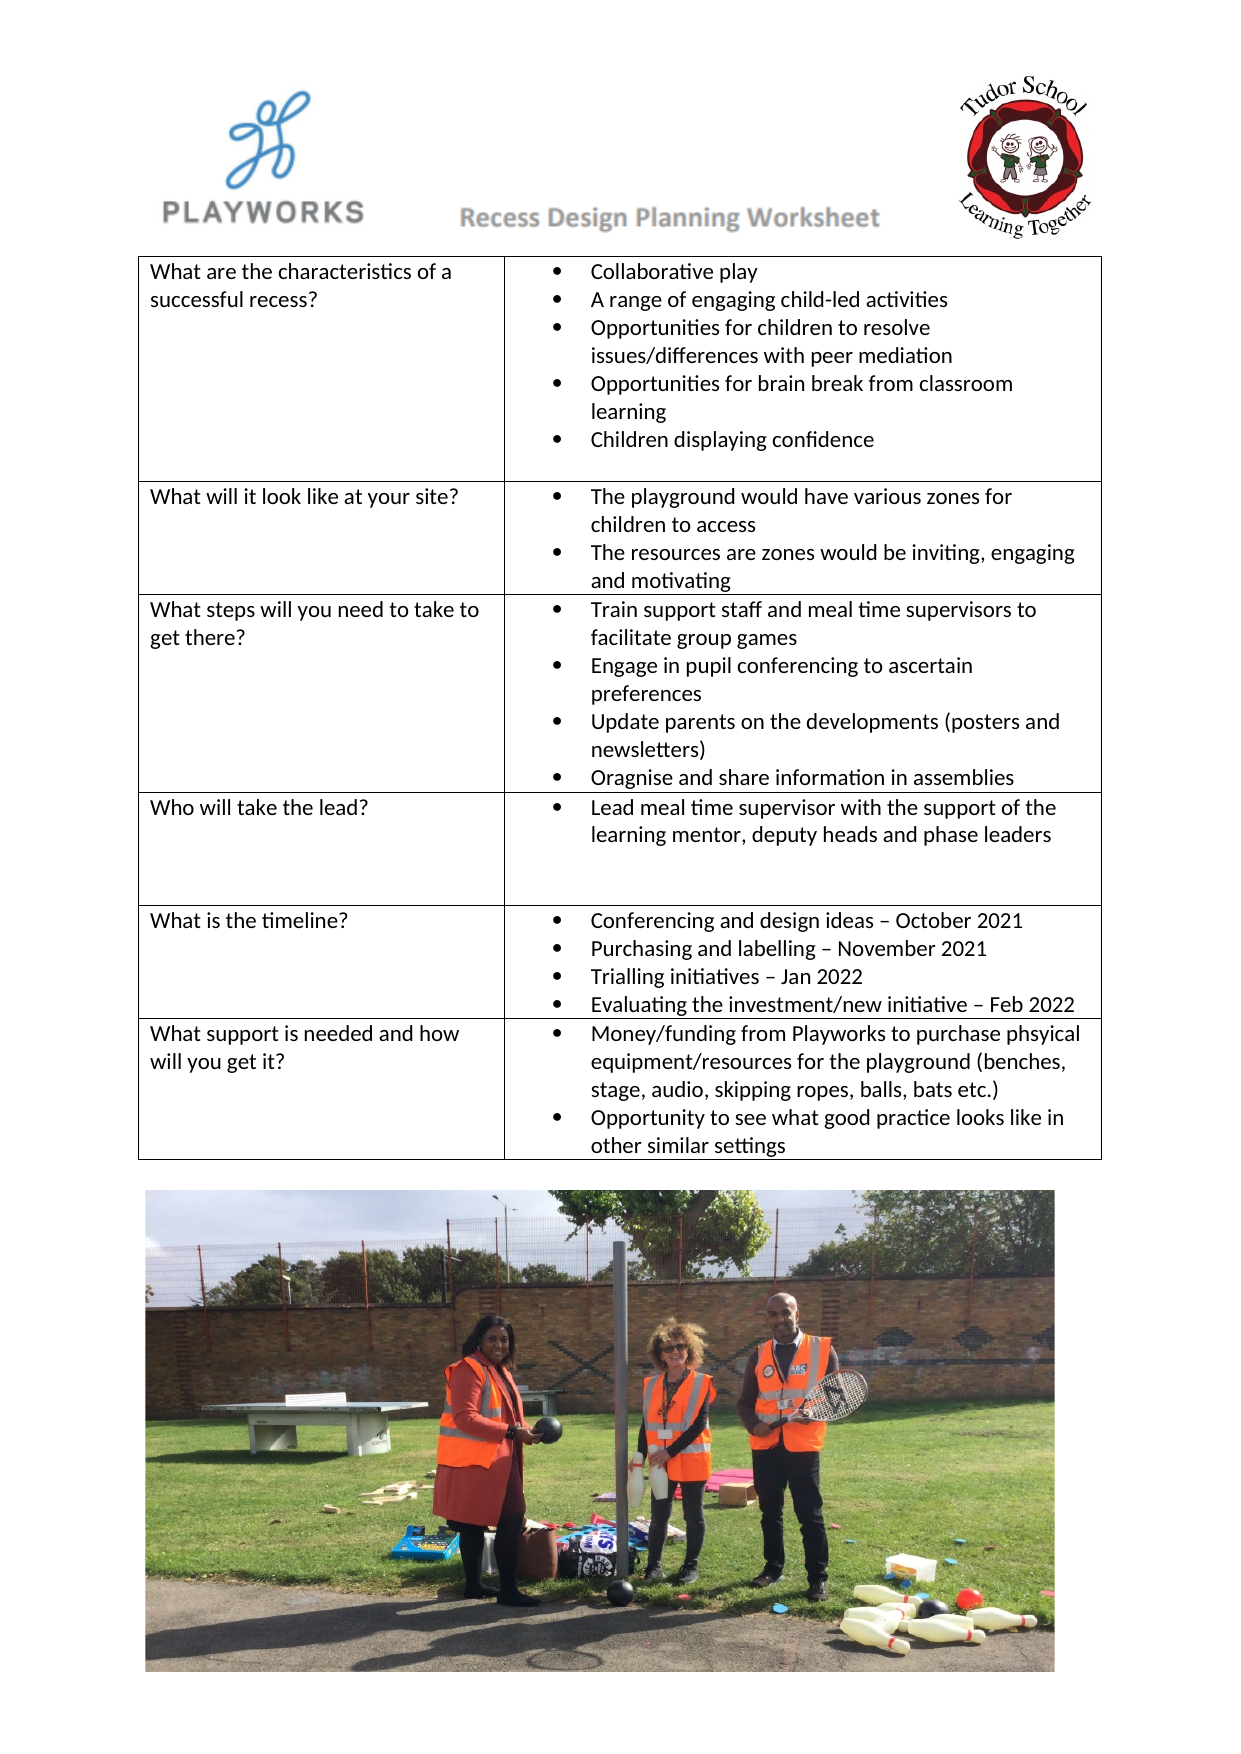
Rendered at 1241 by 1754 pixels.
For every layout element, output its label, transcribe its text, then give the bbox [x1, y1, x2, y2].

table_cell Money/funding from Playworks to purchase phsyical equipment/resources for the playground (benches, stage, audio, skipping ropes, balls, bats etc.) Opportunity to see what good practice looks like in other similar settings [505, 1019, 1101, 1159]
picture [117, 48, 899, 244]
table_cell Lead meal time supervisor with the support of the learning mentor, deputy heads and phase leaders [505, 793, 1101, 905]
table_cell Who will take the lead? [139, 793, 504, 905]
picture [945, 60, 1104, 255]
table_cell Conferencing and design ideas – October 2021 Purchasing and labelling – November 2021 Trialling initiatives – Jan 2022 Evaluating the investment/new initiative – Feb 2022 [505, 906, 1101, 1018]
table_header Collaborative play A range of engaging child-led activities Opportunities for children to resolve issues/differences with peer mediation Opportunities for brain break from classroom learning Children displaying confidence [505, 257, 1101, 481]
table_header What are the characteristics of a successful recess? [139, 257, 504, 481]
table_cell What will it look like at your site? [139, 482, 504, 594]
table_cell Train support staff and meal time supervisors to facilitate group games Engage in pupil conferencing to ascertain preferences Update parents on the developments (posters and newsletters) Oragnise and share information in assemblies [505, 595, 1101, 792]
table_cell What is the timeline? [139, 906, 504, 1018]
table_cell The playground would have various zones for children to access The resources are zones would be inviting, engaging and motivating [505, 482, 1101, 594]
table_cell What support is needed and how will you get it? [139, 1019, 504, 1159]
picture [145, 1190, 1055, 1672]
table_cell What steps will you need to take to get there? [139, 595, 504, 792]
